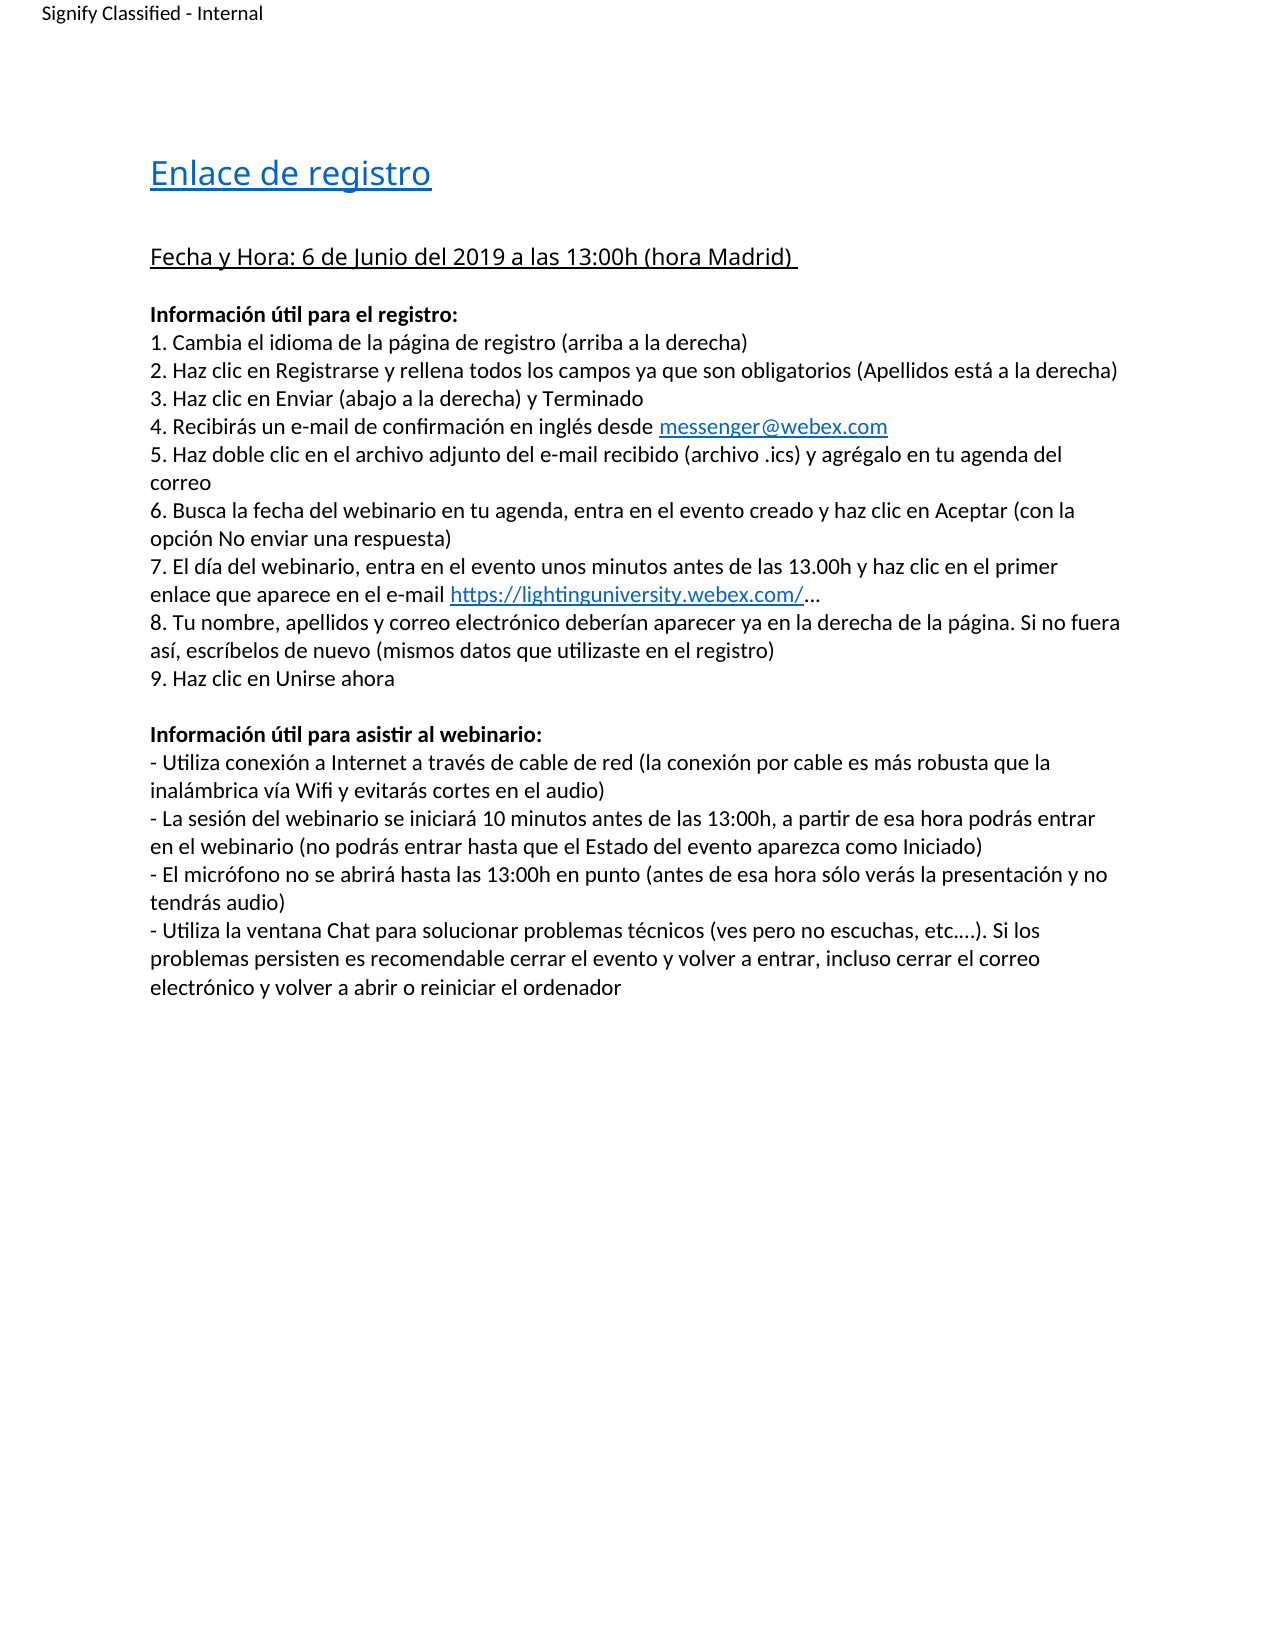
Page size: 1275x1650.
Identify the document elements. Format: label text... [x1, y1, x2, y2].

text 9. Haz clic en Unirse ahora [150, 664, 1125, 692]
text - El micrófono no se abrirá hasta las 13:00h en punto (antes de esa hora sólo verás la presentación y no tendrás audio) [150, 861, 1125, 917]
text Información útil para asistir al webinario: [150, 720, 1125, 748]
text 7. El día del webinario, entra en el evento unos minutos antes de las 13.00h y haz clic en el primer enlace que aparece en el e-mail https://lightinguniversity.webex.com/... [150, 552, 1125, 608]
text 8. Tu nombre, apellidos y correo electrónico deberían aparecer ya en la derecha de la página. Si no fuera así, escríbelos de nuevo (mismos datos que utilizaste en el registro) [150, 608, 1125, 664]
text 4. Recibirás un e-mail de confirmación en inglés desde messenger@webex.com [150, 412, 1125, 440]
text Enlace de registro [150, 150, 1125, 195]
text - Utiliza la ventana Chat para solucionar problemas técnicos (ves pero no escuchas, etc.…). Si los problemas persisten es recomendable cerrar el evento y volver a entrar, incluso cerrar el correo electrónico y volver a abrir o reiniciar el ordenador [150, 917, 1125, 1001]
text Fecha y Hora: 6 de Junio del 2019 a las 13:00h (hora Madrid) [150, 241, 1125, 272]
text - La sesión del webinario se iniciará 10 minutos antes de las 13:00h, a partir de esa hora podrás entrar en el webinario (no podrás entrar hasta que el Estado del evento aparezca como Iniciado) [150, 804, 1125, 861]
text 2. Haz clic en Registrarse y rellena todos los campos ya que son obligatorios (Apellidos está a la derecha) [150, 356, 1125, 384]
text 6. Busca la fecha del webinario en tu agenda, entra en el evento creado y haz clic en Aceptar (con la opción No enviar una respuesta) [150, 496, 1125, 552]
text 5. Haz doble clic en el archivo adjunto del e-mail recibido (archivo .ics) y agrégalo en tu agenda del correo [150, 440, 1125, 496]
text Información útil para el registro: [150, 300, 1125, 328]
text 1. Cambia el idioma de la página de registro (arriba a la derecha) [150, 328, 1125, 356]
text - Utiliza conexión a Internet a través de cable de red (la conexión por cable es más robusta que la inalámbrica vía Wifi y evitarás cortes en el audio) [150, 748, 1125, 804]
text 3. Haz clic en Enviar (abajo a la derecha) y Terminado [150, 384, 1125, 412]
